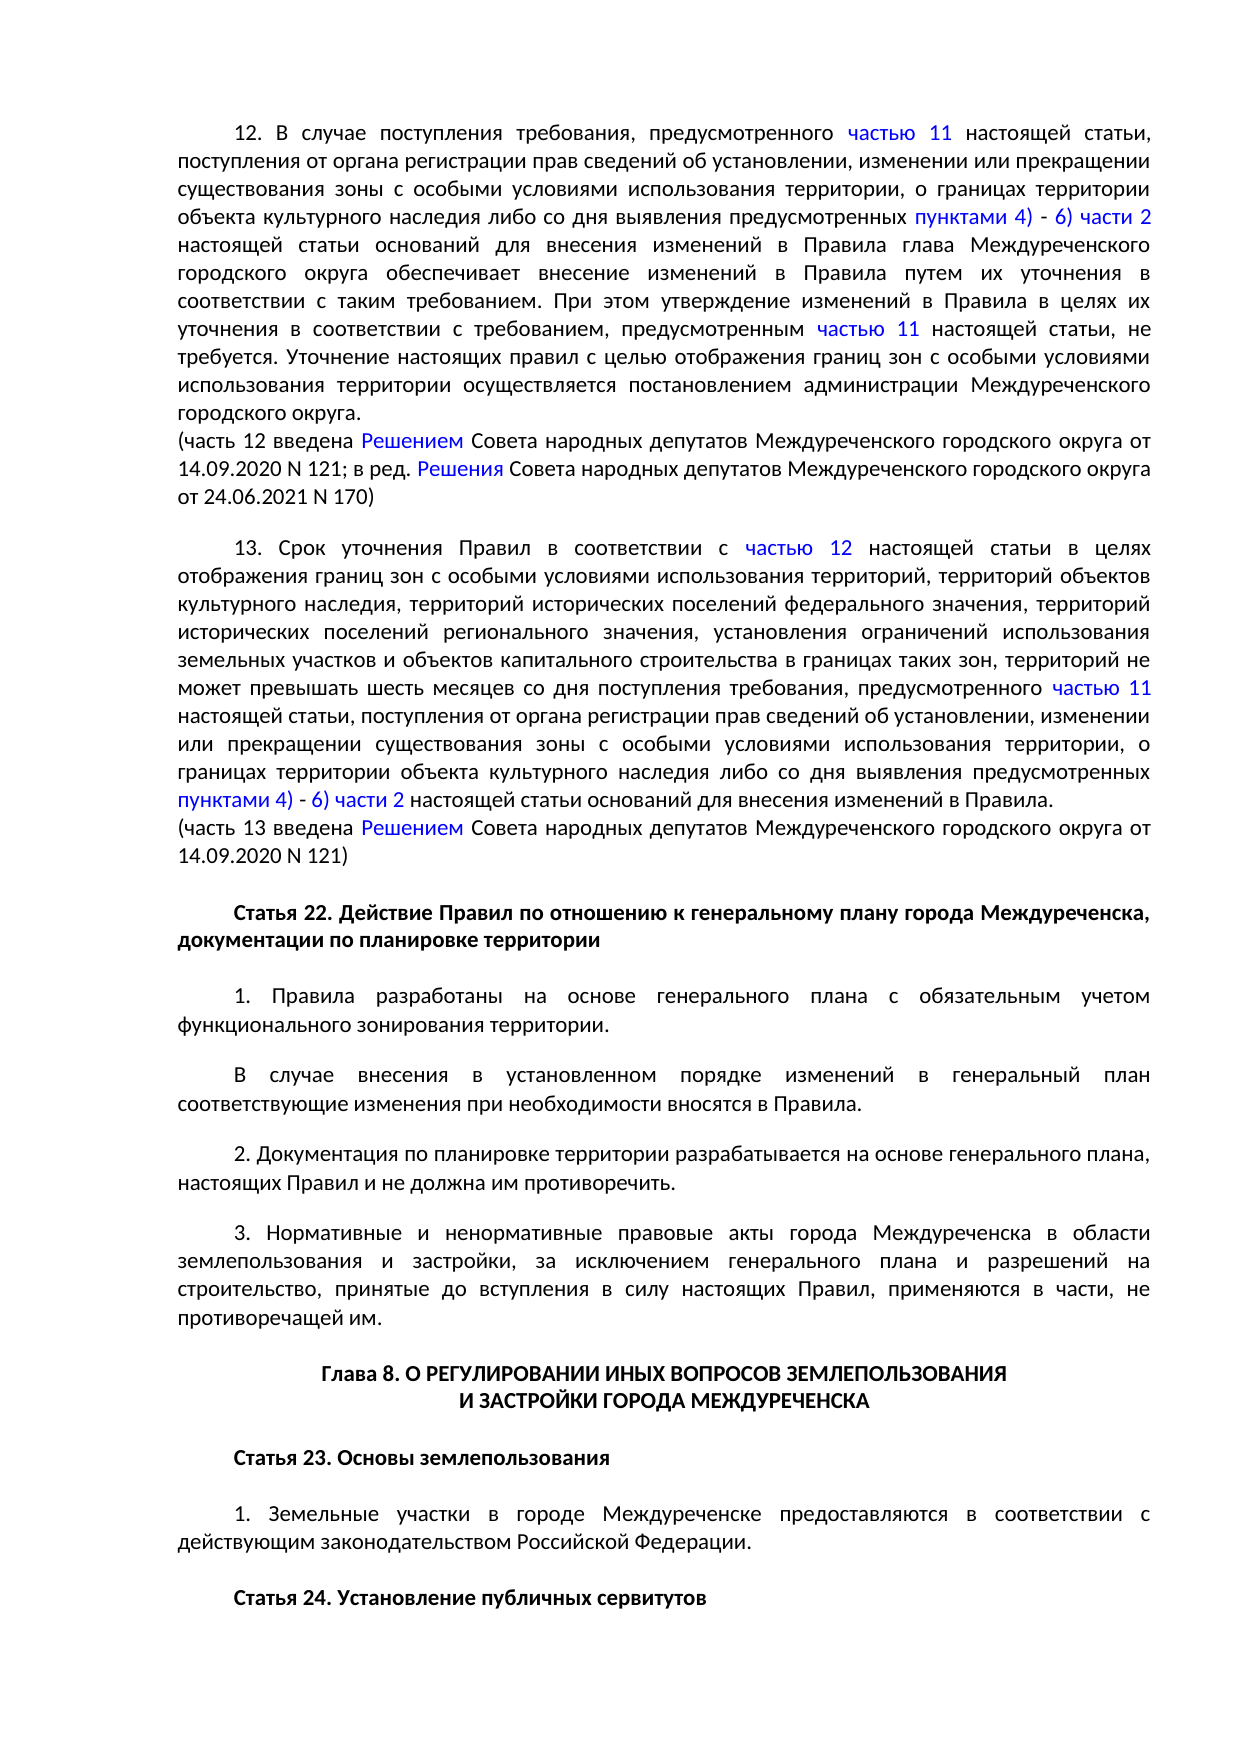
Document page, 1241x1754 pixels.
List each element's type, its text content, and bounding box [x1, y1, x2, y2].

text 13. Срок уточнения Правил в соответствии с частью 12 настоящей статьи в целях отображения границ зон с особыми условиями использования территорий, территорий объектов культурного наследия, территорий исторических поселений федерального значения, территорий исторических поселений регионального значения, установления ограничений использования земельных участков и объектов капитального строительства в границах таких зон, территорий не может превышать шесть месяцев со дня поступления требования, предусмотренного частью 11 настоящей статьи, поступления от органа регистрации прав сведений об установлении, изменении или прекращении существования зоны с особыми условиями использования территории, о границах территории объекта культурного наследия либо со дня выявления предусмотренных пунктами 4) - 6) части 2 настоящей статьи оснований для внесения изменений в Правила. [177, 533, 1152, 813]
text 3. Нормативные и ненормативные правовые акты города Междуреченска в области землепользования и застройки, за исключением генерального плана и разрешений на строительство, принятые до вступления в силу настоящих Правил, применяются в части, не противоречащей им. [177, 1218, 1152, 1331]
text 2. Документация по планировке территории разрабатывается на основе генерального плана, настоящих Правил и не должна им противоречить. [177, 1139, 1152, 1196]
text В случае внесения в установленном порядке изменений в генеральный план соответствующие изменения при необходимости вносятся в Правила. [177, 1061, 1152, 1117]
title Глава 8. О РЕГУЛИРОВАНИИ ИНЫХ ВОПРОСОВ ЗЕМЛЕПОЛЬЗОВАНИЯ [177, 1359, 1152, 1387]
text 1. Правила разработаны на основе генерального плана с обязательным учетом функционального зонирования территории. [177, 982, 1152, 1038]
title Статья 23. Основы землепользования [177, 1443, 1152, 1471]
title Статья 24. Установление публичных сервитутов [177, 1583, 1152, 1611]
text (часть 13 введена Решением Совета народных депутатов Междуреченского городского округа от 14.09.2020 N 121) [177, 813, 1152, 869]
text 12. В случае поступления требования, предусмотренного частью 11 настоящей статьи, поступления от органа регистрации прав сведений об установлении, изменении или прекращении существования зоны с особыми условиями использования территории, о границах территории объекта культурного наследия либо со дня выявления предусмотренных пунктами 4) - 6) части 2 настоящей статьи оснований для внесения изменений в Правила глава Междуреченского городского округа обеспечивает внесение изменений в Правила путем их уточнения в соответствии с таким требованием. При этом утверждение изменений в Правила в целях их уточнения в соответствии с требованием, предусмотренным частью 11 настоящей статьи, не требуется. Уточнение настоящих правил с целью отображения границ зон с особыми условиями использования территории осуществляется постановлением администрации Междуреченского городского округа. [177, 118, 1152, 426]
title Статья 22. Действие Правил по отношению к генеральному плану города Междуреченска, документации по планировке территории [177, 898, 1152, 954]
text 1. Земельные участки в городе Междуреченске предоставляются в соответствии с действующим законодательством Российской Федерации. [177, 1499, 1152, 1555]
text (часть 12 введена Решением Совета народных депутатов Междуреченского городского округа от 14.09.2020 N 121; в ред. Решения Совета народных депутатов Междуреченского городского округа от 24.06.2021 N 170) [177, 426, 1152, 510]
title И ЗАСТРОЙКИ ГОРОДА МЕЖДУРЕЧЕНСКА [177, 1387, 1152, 1415]
